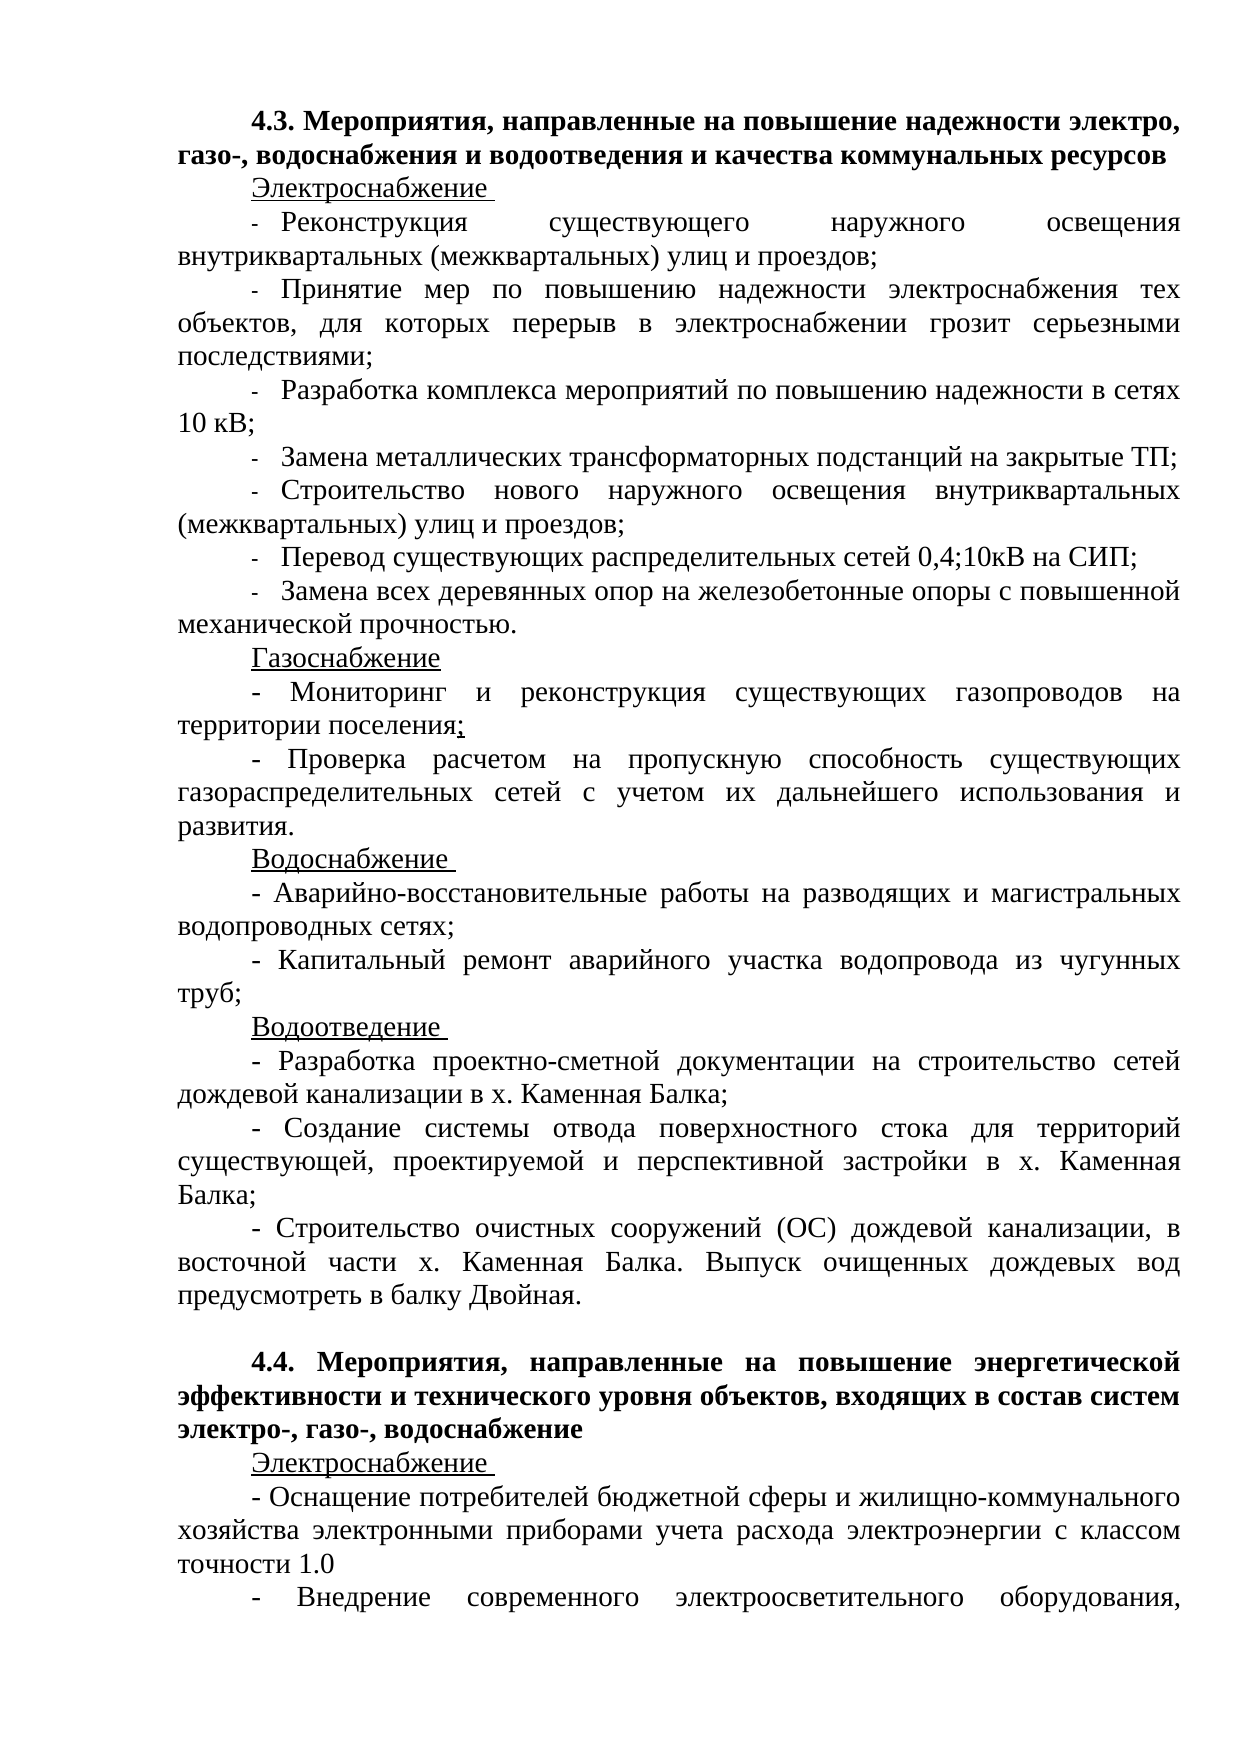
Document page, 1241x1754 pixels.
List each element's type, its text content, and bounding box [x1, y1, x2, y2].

list Замена металлических трансформаторных подстанций на закрытые ТП; [177, 439, 1181, 472]
text - Капитальный ремонт аварийного участка водопровода из чугунных труб; [177, 942, 1181, 1009]
text - Создание системы отвода поверхностного стока для территорий существующей, проектируемой и перспективной застройки в х. Каменная Балка; [177, 1110, 1181, 1210]
text 4.4. Мероприятия, направленные на повышение энергетической эффективности и технического уровня объектов, входящих в состав систем электро-, газо-, водоснабжение [177, 1344, 1181, 1445]
text Электроснабжение [177, 1445, 1181, 1479]
list Перевод существующих распределительных сетей 0,4;10кВ на СИП; [177, 539, 1181, 573]
list Строительство нового наружного освещения внутриквартальных (межквартальных) улиц и проездов; [177, 472, 1181, 539]
text - Проверка расчетом на пропускную способность существующих газораспределительных сетей с учетом их дальнейшего использования и развития. [177, 741, 1181, 841]
text - Мониторинг и реконструкция существующих газопроводов на территории поселения; [177, 674, 1181, 741]
text - Строительство очистных сооружений (ОС) дождевой канализации, в восточной части х. Каменная Балка. Выпуск очищенных дождевых вод предусмотреть в балку Двойная. [177, 1210, 1181, 1311]
list Замена всех деревянных опор на железобетонные опоры с повышенной механической прочностью. [177, 573, 1181, 640]
text Электроснабжение [177, 171, 1181, 204]
text 4.3. Мероприятия, направленные на повышение надежности электро, газо-, водоснабжения и водоотведения и качества коммунальных ресурсов [177, 103, 1181, 171]
text - Оснащение потребителей бюджетной сферы и жилищно-коммунального хозяйства электронными приборами учета расхода электроэнергии с классом точности 1.0 [177, 1479, 1181, 1579]
text - Разработка проектно-сметной документации на строительство сетей дождевой канализации в х. Каменная Балка; [177, 1043, 1181, 1110]
text Водоотведение [177, 1009, 1181, 1043]
text Газоснабжение [177, 640, 1181, 674]
list Реконструкция существующего наружного освещения внутриквартальных (межквартальных) улиц и проездов; [177, 204, 1181, 271]
list Разработка комплекса мероприятий по повышению надежности в сетях 10 кВ; [177, 372, 1181, 439]
text Водоснабжение [177, 841, 1181, 875]
list Принятие мер по повышению надежности электроснабжения тех объектов, для которых перерыв в электроснабжении грозит серьезными последствиями; [177, 271, 1181, 372]
text - Аварийно-восстановительные работы на разводящих и магистральных водопроводных сетях; [177, 875, 1181, 942]
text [177, 1579, 1181, 1613]
